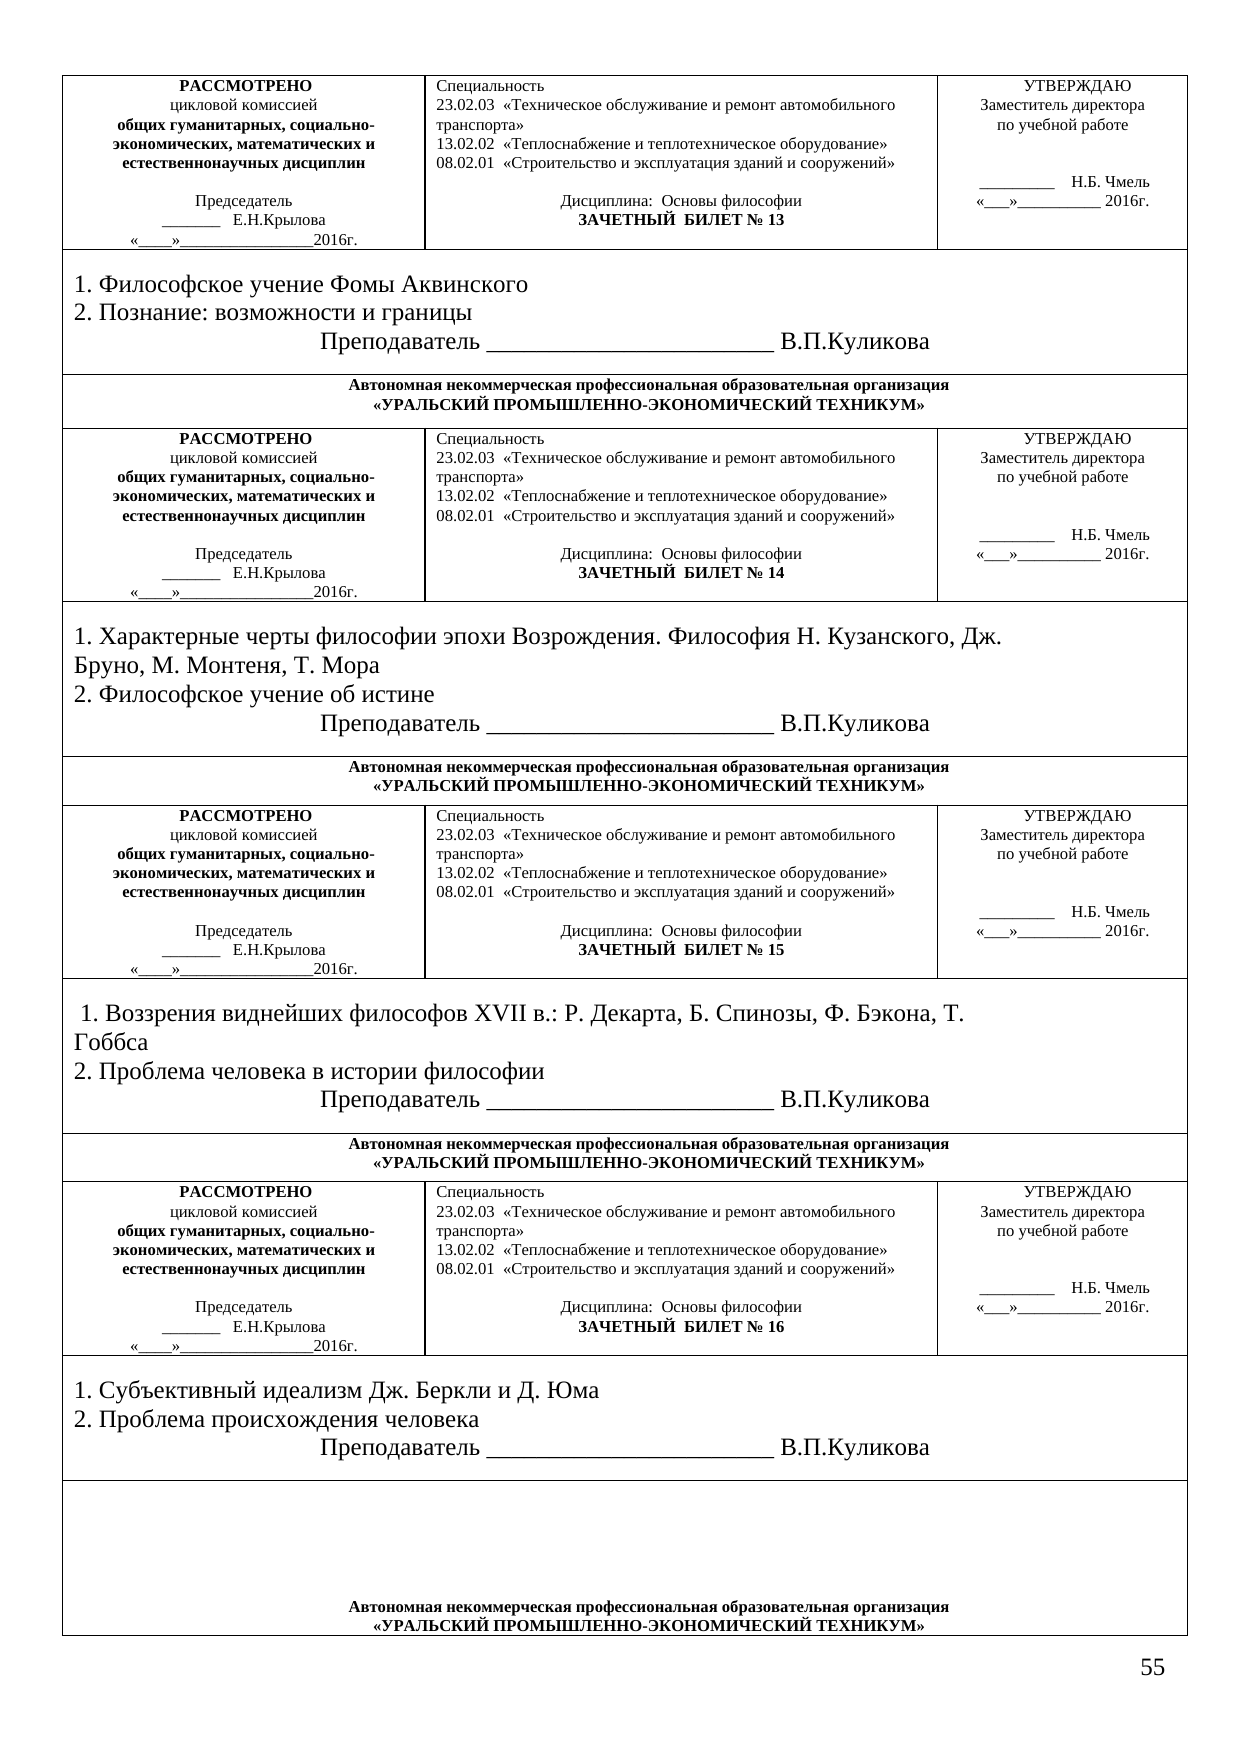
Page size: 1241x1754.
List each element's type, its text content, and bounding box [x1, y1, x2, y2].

table_cell 1. Философское учение Фомы Аквинского 2. Познание: возможности и границы Преподаватель _______________________ В.П.Куликова [63, 250, 1187, 374]
table_cell 1. Субъективный идеализм Дж. Беркли и Д. Юма 2. Проблема происхождения человека Преподаватель _______________________ В.П.Куликова [63, 1356, 1187, 1480]
table_cell Специальность 23.02.03 «Техническое обслуживание и ремонт автомобильного транспорта» 13.02.02 «Теплоснабжение и теплотехническое оборудование» 08.02.01 «Строительство и эксплуатация зданий и сооружений» Дисциплина: Основы философии ЗАЧЕТНЫЙ БИЛЕТ № 15 [426, 806, 937, 978]
table_cell 1. Воззрения виднейших философов XVII в.: Р. Декарта, Б. Спинозы, Ф. Бэкона, Т. Гоббса 2. Проблема человека в истории философии Преподаватель _______________________ В.П.Куликова [63, 979, 1187, 1132]
table_cell Специальность 23.02.03 «Техническое обслуживание и ремонт автомобильного транспорта» 13.02.02 «Теплоснабжение и теплотехническое оборудование» 08.02.01 «Строительство и эксплуатация зданий и сооружений» Дисциплина: Основы философии ЗАЧЕТНЫЙ БИЛЕТ № 14 [426, 429, 937, 601]
table_cell Специальность 23.02.03 «Техническое обслуживание и ремонт автомобильного транспорта» 13.02.02 «Теплоснабжение и теплотехническое оборудование» 08.02.01 «Строительство и эксплуатация зданий и сооружений» Дисциплина: Основы философии ЗАЧЕТНЫЙ БИЛЕТ № 13 [426, 76, 937, 248]
table_cell Специальность 23.02.03 «Техническое обслуживание и ремонт автомобильного транспорта» 13.02.02 «Теплоснабжение и теплотехническое оборудование» 08.02.01 «Строительство и эксплуатация зданий и сооружений» Дисциплина: Основы философии ЗАЧЕТНЫЙ БИЛЕТ № 16 [426, 1182, 937, 1355]
table_cell УТВЕРЖДАЮ Заместитель директора по учебной работе _________ Н.Б. Чмель «___»__________ 2016г. [938, 1182, 1187, 1355]
table_cell Автономная некоммерческая профессиональная образовательная организация «УРАЛЬСКИЙ ПРОМЫШЛЕННО-ЭКОНОМИЧЕСКИЙ ТЕХНИКУМ» [63, 757, 1187, 804]
table_cell УТВЕРЖДАЮ Заместитель директора по учебной работе _________ Н.Б. Чмель «___»__________ 2016г. [938, 76, 1187, 248]
table_cell УТВЕРЖДАЮ Заместитель директора по учебной работе _________ Н.Б. Чмель «___»__________ 2016г. [938, 429, 1187, 601]
table_cell Автономная некоммерческая профессиональная образовательная организация «УРАЛЬСКИЙ ПРОМЫШЛЕННО-ЭКОНОМИЧЕСКИЙ ТЕХНИКУМ» [63, 375, 1187, 428]
table_cell 1. Характерные черты философии эпохи Возрождения. Философия Н. Кузанского, Дж. Бруно, М. Монтеня, Т. Мора 2. Философское учение об истине Преподаватель _______________________ В.П.Куликова [63, 602, 1187, 756]
table_cell Автономная некоммерческая профессиональная образовательная организация «УРАЛЬСКИЙ ПРОМЫШЛЕННО-ЭКОНОМИЧЕСКИЙ ТЕХНИКУМ» [63, 1134, 1187, 1181]
table_cell Автономная некоммерческая профессиональная образовательная организация «УРАЛЬСКИЙ ПРОМЫШЛЕННО-ЭКОНОМИЧЕСКИЙ ТЕХНИКУМ» [63, 1481, 1187, 1635]
table_cell УТВЕРЖДАЮ Заместитель директора по учебной работе _________ Н.Б. Чмель «___»__________ 2016г. [938, 806, 1187, 978]
